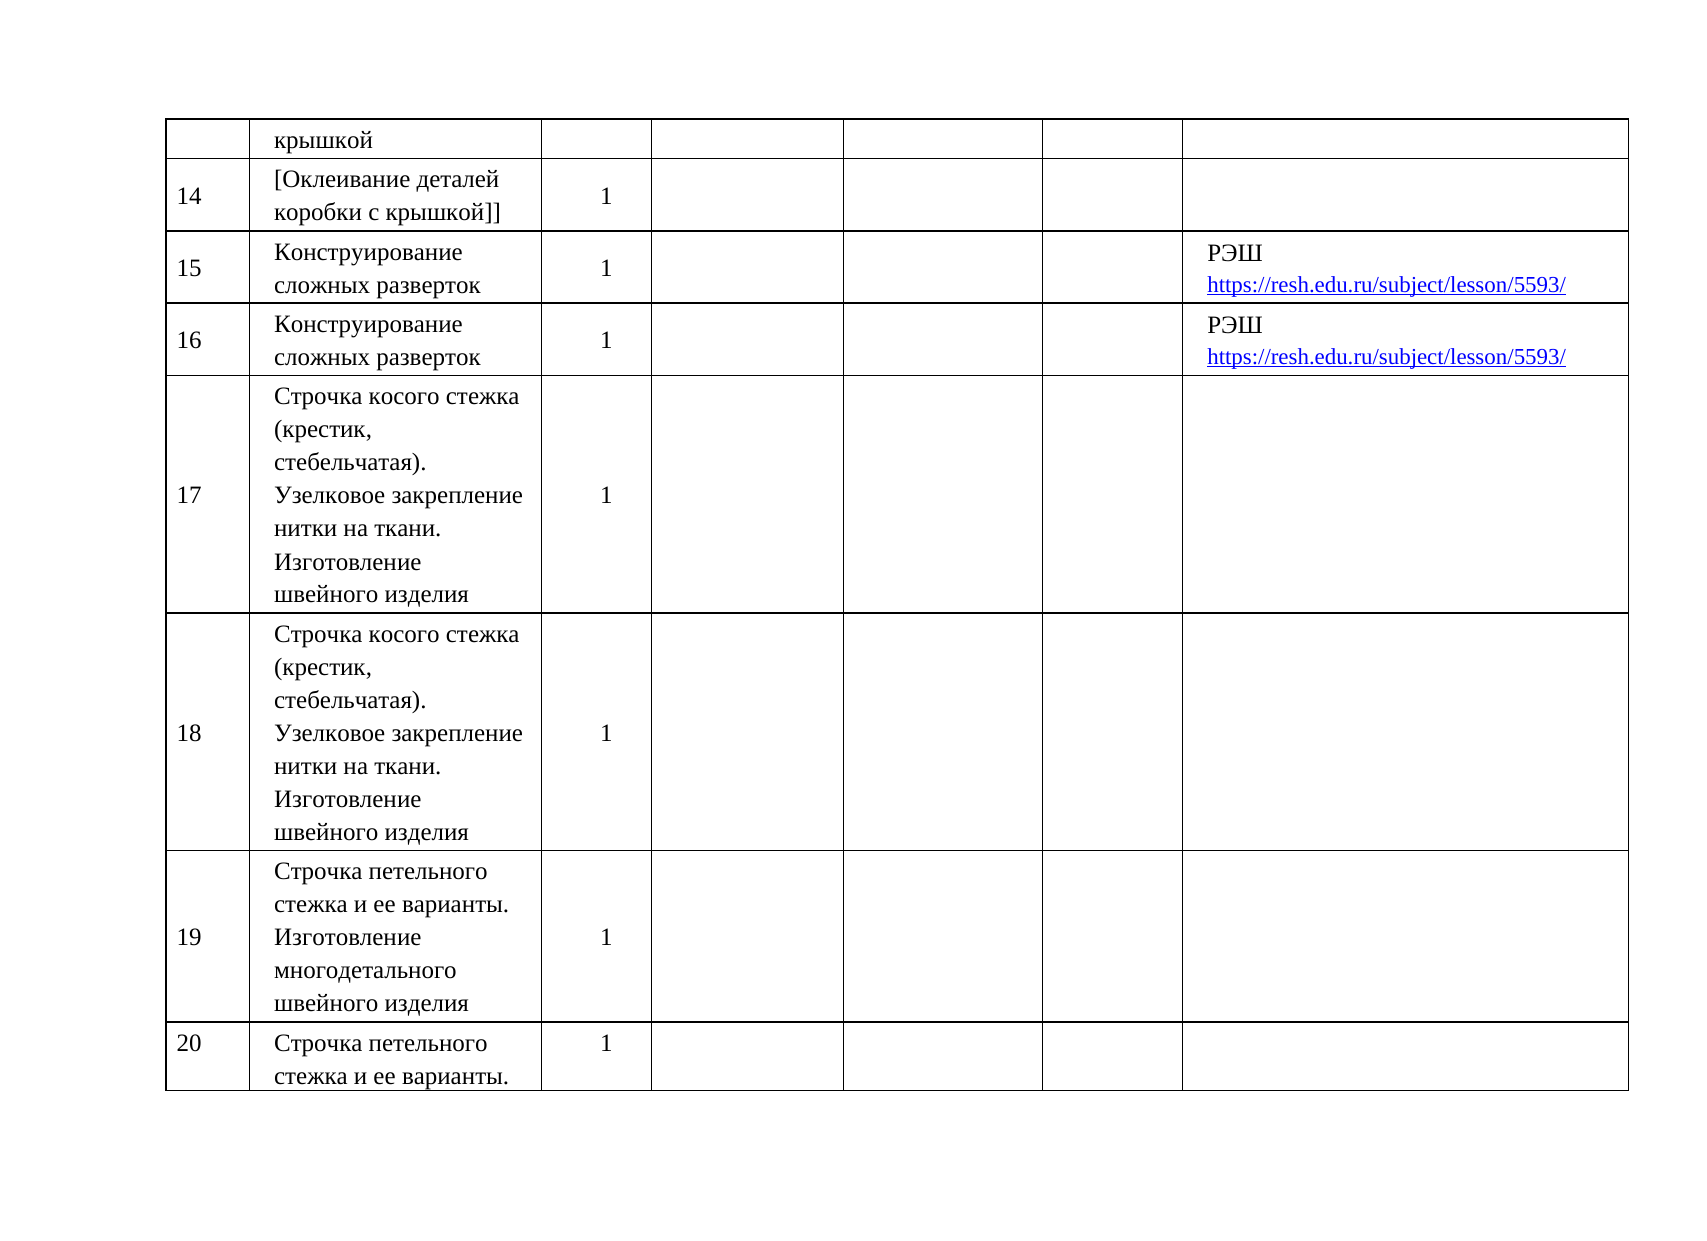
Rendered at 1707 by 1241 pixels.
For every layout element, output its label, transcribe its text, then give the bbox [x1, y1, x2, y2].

table_cell [652, 304, 843, 375]
table_cell Конструирование сложных разверток [250, 232, 541, 302]
table_cell [652, 614, 843, 850]
table_cell 1 [542, 614, 651, 850]
table_cell [1043, 304, 1182, 375]
table_cell [844, 304, 1042, 375]
table_cell 1 [542, 304, 651, 375]
table_cell [652, 159, 843, 230]
table_cell [1043, 1023, 1182, 1090]
table_cell [844, 614, 1042, 850]
table_cell [844, 851, 1042, 1021]
table_cell [844, 120, 1042, 157]
table_cell [844, 159, 1042, 230]
table_cell [1043, 376, 1182, 612]
table_cell Конструирование сложных разверток [250, 304, 541, 375]
table_cell [1183, 1023, 1628, 1090]
table_cell [1183, 614, 1628, 850]
table_cell [1183, 159, 1628, 230]
table_cell [652, 376, 843, 612]
table_cell [844, 232, 1042, 302]
table_cell [1183, 851, 1628, 1021]
table_cell Строчка косого стежка (крестик, стебельчатая). Узелковое закрепление нитки на ткани. Изготовление швейного изделия [250, 614, 541, 850]
table_cell [652, 232, 843, 302]
table_cell 17 [167, 376, 249, 612]
table_cell 1 [542, 851, 651, 1021]
table_cell [1043, 159, 1182, 230]
table_cell [844, 1023, 1042, 1090]
table_cell 18 [167, 614, 249, 850]
table_cell [652, 1023, 843, 1090]
table_cell РЭШ https://resh.edu.ru/subject/lesson/5593/ [1183, 232, 1628, 302]
table_cell РЭШ https://resh.edu.ru/subject/lesson/5593/ [1183, 304, 1628, 375]
table_cell 20 [167, 1023, 249, 1090]
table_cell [1183, 120, 1628, 157]
table_cell [1043, 851, 1182, 1021]
table_cell 1 [542, 1023, 651, 1090]
table_cell [1043, 614, 1182, 850]
table_cell [Оклеивание деталей коробки с крышкой]] [250, 159, 541, 230]
table_cell [844, 376, 1042, 612]
table_cell 1 [542, 159, 651, 230]
table_cell 19 [167, 851, 249, 1021]
table_cell [1183, 376, 1628, 612]
table_cell [1043, 232, 1182, 302]
table_cell [1043, 120, 1182, 157]
table_cell [652, 851, 843, 1021]
table_cell 14 [167, 159, 249, 230]
table_cell 15 [167, 232, 249, 302]
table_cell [250, 1023, 541, 1090]
table_cell 1 [542, 232, 651, 302]
table_cell 1 [542, 376, 651, 612]
table_cell 16 [167, 304, 249, 375]
table_cell Строчка косого стежка (крестик, стебельчатая). Узелковое закрепление нитки на ткани. Изготовление швейного изделия [250, 376, 541, 612]
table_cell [250, 851, 541, 1021]
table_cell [250, 120, 541, 157]
table_cell 1 [542, 120, 651, 157]
table_cell 13 [167, 120, 249, 157]
table_cell [652, 120, 843, 157]
